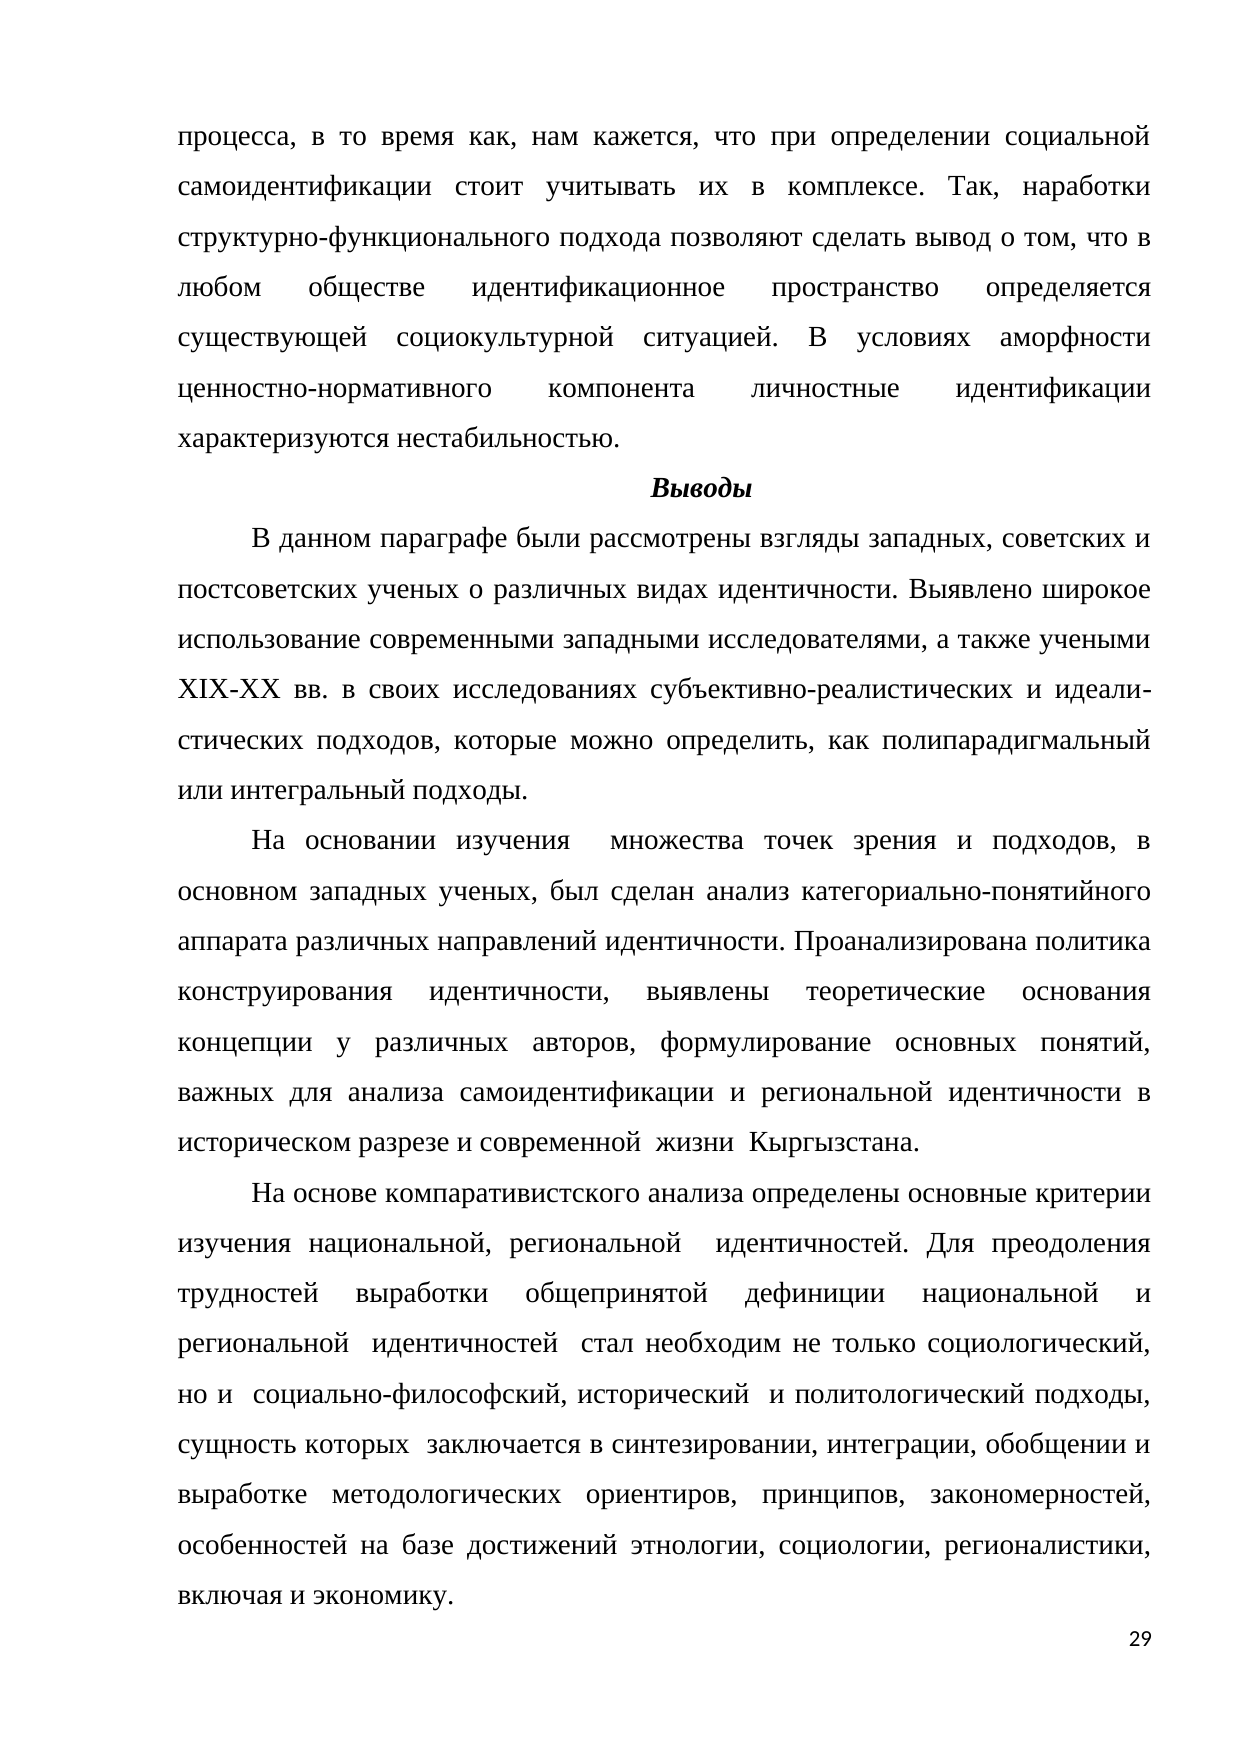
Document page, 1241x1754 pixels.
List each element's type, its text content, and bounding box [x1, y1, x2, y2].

text На основании изучения множества точек зрения и подходов, в основном западных ученых, был сделан анализ категориально-понятийного аппарата различных направлений идентичности. Проанализирована политика конструирования идентичности, выявлены теоретические основания концепции у различных авторов, формулирование основных понятий, важных для анализа самоидентификации и региональной идентичности в историческом разрезе и современной жизни Кыргызстана. [177, 822, 1152, 1158]
text В данном параграфе были рассмотрены взгляды западных, советских и постсоветских ученых о различных видах идентичности. Выявлено широкое использование современными западными исследователями, а также учеными XIX-XX вв. в своих исследованиях субъективно-реалистических и идеалистических подходов, которые можно определить, как полипарадигмальный или интегральный подходы. [177, 521, 1152, 806]
text На основе компаративистского анализа определены основные критерии изучения национальной, региональной идентичностей. Для преодоления трудностей выработки общепринятой дефиниции национальной и региональной идентичностей стал необходим не только социологический, но и социально-философский, исторический и политологический подходы, сущность которых заключается в синтезировании, интеграции, обобщении и выработке методологических ориентиров, принципов, закономерностей, особенностей на базе достижений этнологии, социологии, регионалистики, включая и экономику. [177, 1175, 1152, 1611]
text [177, 118, 1152, 453]
text Выводы [177, 470, 1152, 504]
